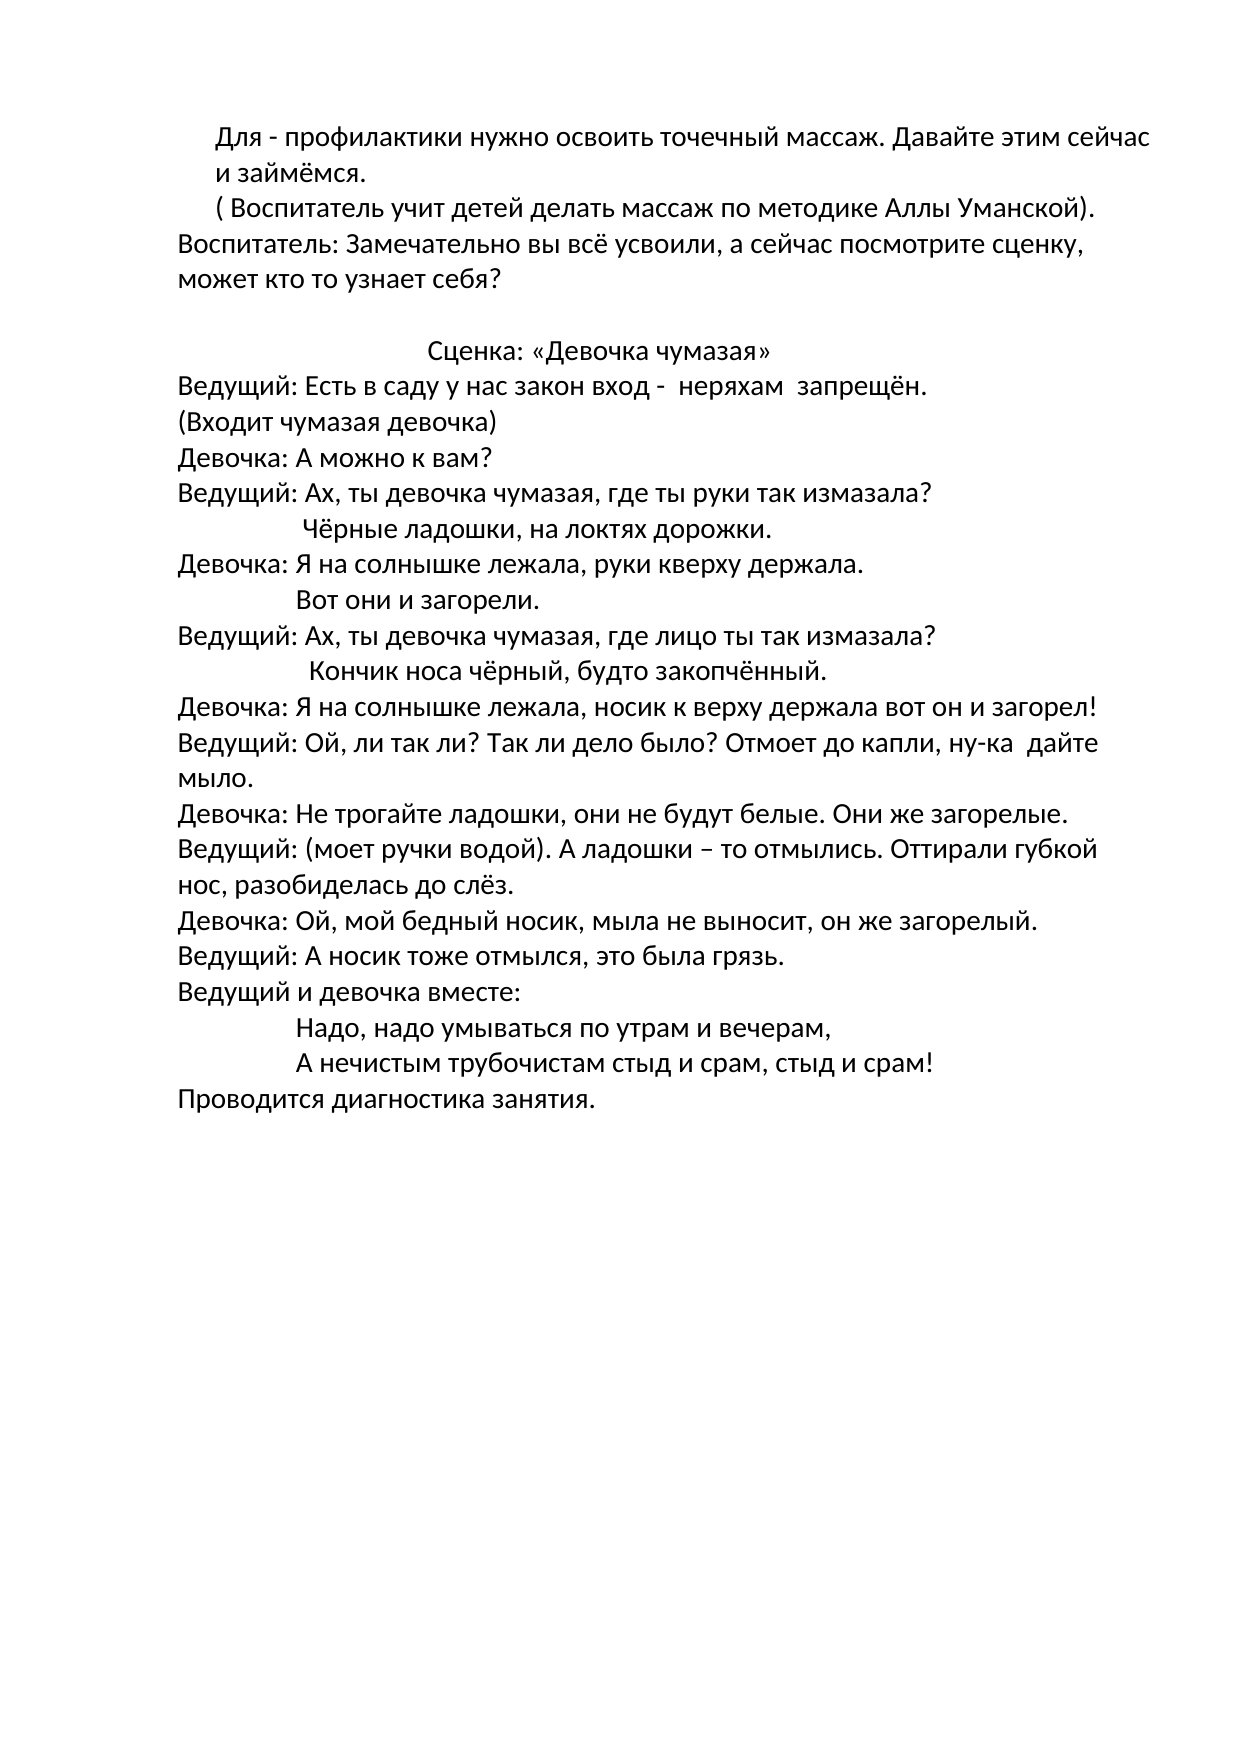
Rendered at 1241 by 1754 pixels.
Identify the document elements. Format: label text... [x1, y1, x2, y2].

text Девочка: Не трогайте ладошки, они не будут белые. Они же загорелые. [177, 795, 1152, 831]
text Девочка: Я на солнышке лежала, руки кверху держала. [177, 546, 1152, 581]
text Ведущий: Ах, ты девочка чумазая, где лицо ты так измазала? [177, 617, 1152, 652]
text Ведущий и девочка вместе: [177, 973, 1152, 1009]
text Девочка: А можно к вам? [177, 439, 1152, 474]
text Сценка: «Девочка чумазая» [177, 332, 1152, 367]
text А нечистым трубочистам стыд и срам, стыд и срам! [177, 1044, 1152, 1080]
text Проводится диагностика занятия. [177, 1080, 1152, 1116]
text Вот они и загорели. [177, 581, 1152, 617]
text Девочка: Ой, мой бедный носик, мыла не выносит, он же загорелый. [177, 902, 1152, 937]
text Ведущий: Ах, ты девочка чумазая, где ты руки так измазала? [177, 474, 1152, 510]
text Девочка: Я на солнышке лежала, носик к верху держала вот он и загорел! [177, 688, 1152, 724]
text Ведущий: А носик тоже отмылся, это была грязь. [177, 937, 1152, 973]
text Воспитатель: Замечательно вы всё усвоили, а сейчас посмотрите сценку, может кто то узнает себя? [177, 225, 1152, 296]
text (Входит чумазая девочка) [177, 403, 1152, 439]
text Кончик носа чёрный, будто закопчённый. [177, 652, 1152, 688]
text Надо, надо умываться по утрам и вечерам, [177, 1009, 1152, 1044]
text Ведущий: Есть в саду у нас закон вход - неряхам запрещён. [177, 367, 1152, 403]
text Для - профилактики нужно освоить точечный массаж. Давайте этим сейчас и займёмся. [215, 118, 1152, 189]
text Ведущий: Ой, ли так ли? Так ли дело было? Отмоет до капли, ну-ка дайте мыло. [177, 724, 1152, 795]
text Ведущий: (моет ручки водой). А ладошки – то отмылись. Оттирали губкой нос, разобиделась до слёз. [177, 831, 1152, 902]
text ( Воспитатель учит детей делать массаж по методике Аллы Уманской). [215, 189, 1152, 225]
text Чёрные ладошки, на локтях дорожки. [177, 510, 1152, 546]
